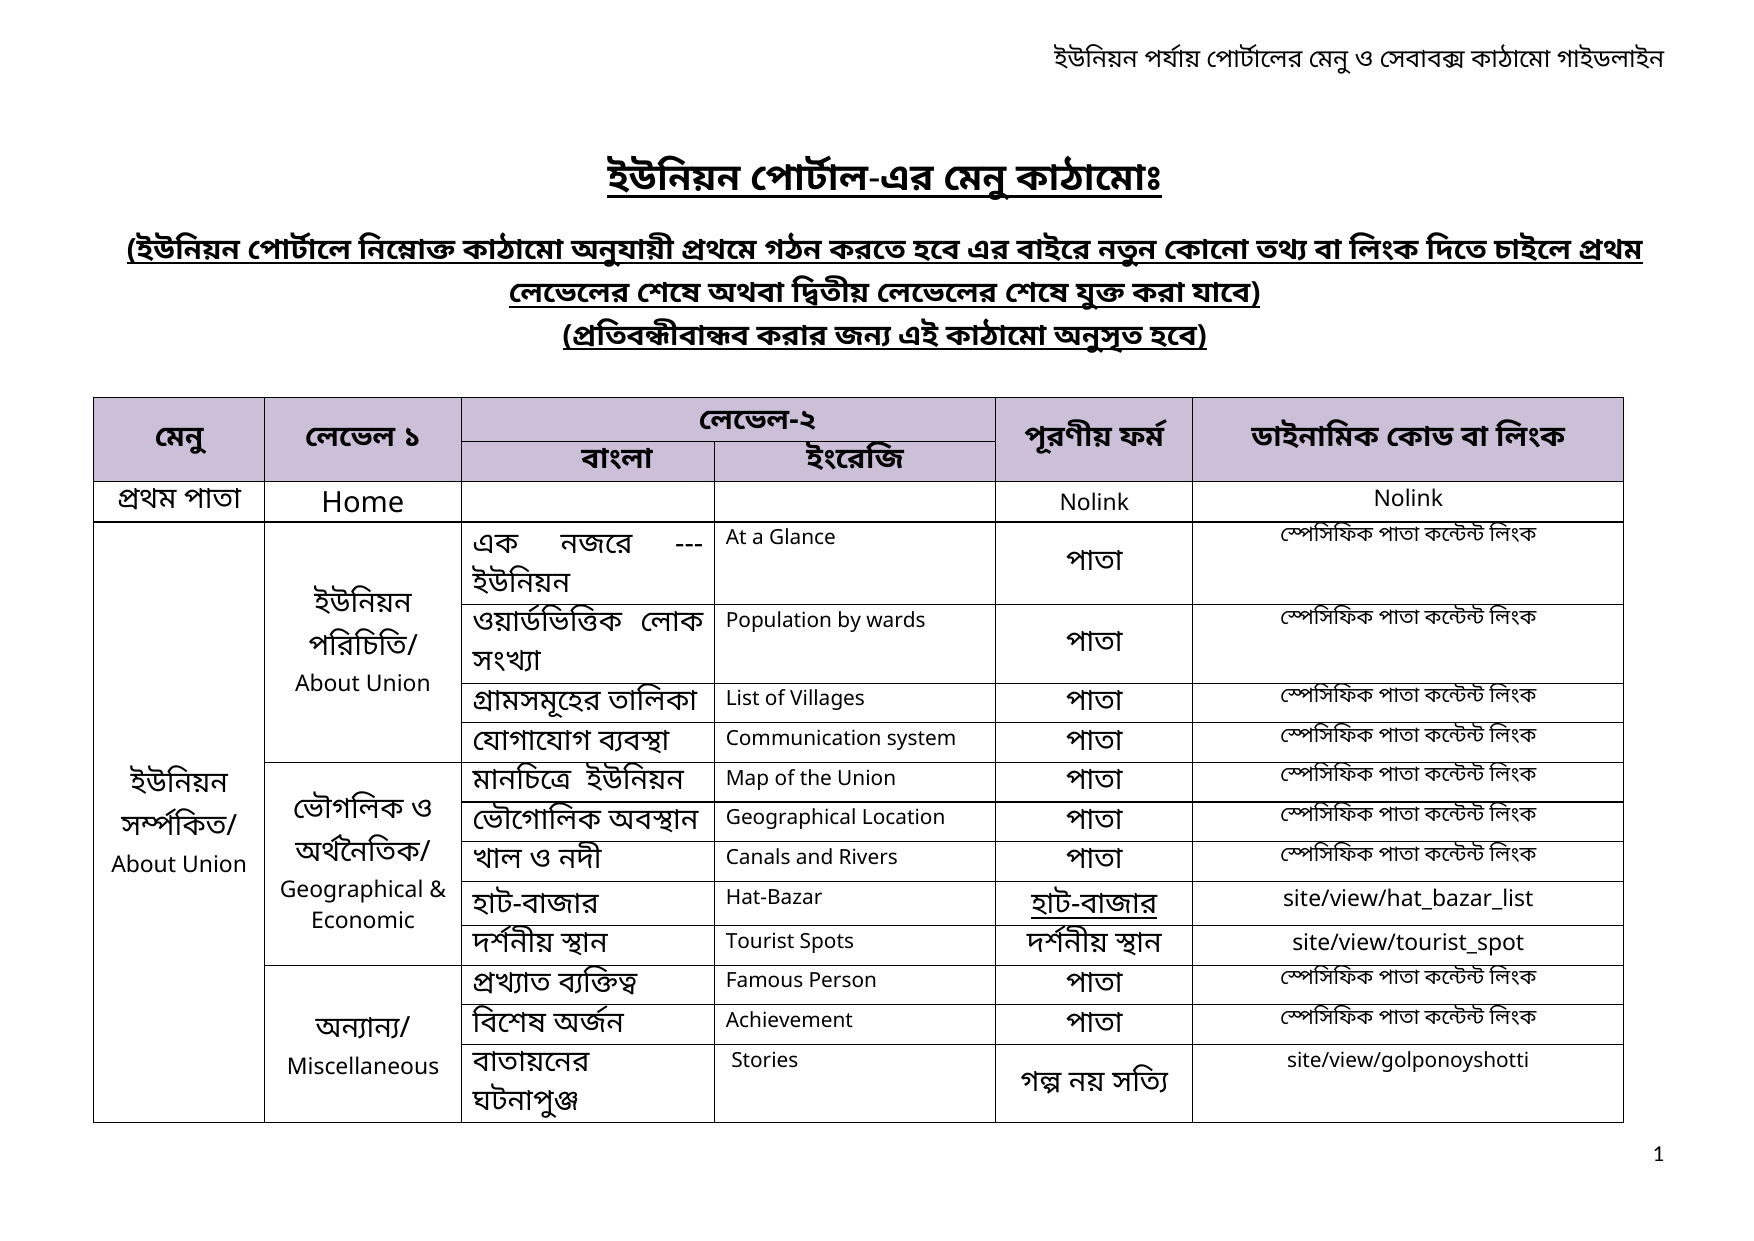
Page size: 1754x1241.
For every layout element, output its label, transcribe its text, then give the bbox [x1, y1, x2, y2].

table_cell Map of the Union [715, 763, 995, 801]
table_cell Famous Person [715, 966, 995, 1004]
table_cell Population by wards [715, 605, 995, 682]
table_cell পাতা [996, 605, 1192, 682]
table_cell Tourist Spots [715, 926, 995, 964]
table_cell List of Villages [715, 684, 995, 722]
table_cell [715, 482, 995, 521]
table_cell খাল ও নদী [462, 842, 714, 881]
table_cell ওয়ার্ডভিত্তিক লোক সংখ্যা [462, 605, 714, 682]
text (ইউনিয়ন পোর্টালে নিম্নোক্ত কাঠামো অনুযায়ী প্রথমে গঠন করতে হবে এর বাইরে নতুন কোনো তথ্য বা লিংক দিতে চাইলে প্রথম লেভেলের শেষে অথবা দ্বিতীয় লেভেলের শেষে যুক্ত করা যাবে) [105, 228, 1664, 314]
table_header পূরণীয় ফর্ম [996, 398, 1192, 481]
table_cell দর্শনীয় স্থান [462, 926, 714, 964]
table_cell স্পেসিফিক পাতা কন্টেন্ট লিংক [1193, 523, 1623, 604]
table_cell ভৌগোলিক অবস্থান [462, 803, 714, 841]
table_cell ইউনিয়ন পরিচিতি/ About Union [265, 523, 461, 762]
table_cell মানচিত্রে ইউনিয়ন [462, 763, 714, 801]
table_cell ইউনিয়ন সর্ম্পকিত/ About Union [94, 523, 264, 1122]
table_cell গল্প নয় সত্যি [996, 1045, 1192, 1122]
table_cell প্রখ্যাত ব্যক্তিত্ব [462, 966, 714, 1004]
text (প্রতিবন্ধীবান্ধব করার জন্য এই কাঠামো অনুসৃত হবে) [105, 314, 1664, 357]
table_cell Home [265, 482, 461, 521]
table_cell ভৌগলিক ও অর্থনৈতিক/ Geographical & Economic [265, 763, 461, 964]
table_cell Canals and Rivers [715, 842, 995, 881]
table_cell পাতা [996, 523, 1192, 604]
table_cell site/view/tourist_spot [1193, 926, 1623, 964]
table_cell স্পেসিফিক পাতা কন্টেন্ট লিংক [1193, 763, 1623, 801]
table_cell পাতা [996, 763, 1192, 801]
table_cell Stories [715, 1045, 995, 1122]
table_cell site/view/golponoyshotti [1193, 1045, 1623, 1122]
table_cell স্পেসিফিক পাতা কন্টেন্ট লিংক [1193, 803, 1623, 841]
table_cell স্পেসিফিক পাতা কন্টেন্ট লিংক [1193, 842, 1623, 881]
table_cell স্পেসিফিক পাতা কন্টেন্ট লিংক [1193, 1005, 1623, 1044]
table_cell গ্রামসমূহের তালিকা [462, 684, 714, 722]
table_cell স্পেসিফিক পাতা কন্টেন্ট লিংক [1193, 684, 1623, 722]
table_cell ইংরেজি [715, 442, 995, 481]
table_cell At a Glance [715, 523, 995, 604]
table_cell পাতা [996, 842, 1192, 881]
table_cell site/view/hat_bazar_list [1193, 882, 1623, 925]
table_cell স্পেসিফিক পাতা কন্টেন্ট লিংক [1193, 605, 1623, 682]
table_header মেনু [94, 398, 264, 481]
table_cell পাতা [996, 1005, 1192, 1044]
text ইউনিয়ন পোর্টাল-এর মেনু কাঠামোঃ [105, 150, 1664, 205]
table_cell পাতা [996, 966, 1192, 1004]
table_cell স্পেসিফিক পাতা কন্টেন্ট লিংক [1193, 723, 1623, 762]
table_cell স্পেসিফিক পাতা কন্টেন্ট লিংক [1193, 966, 1623, 1004]
table_cell বাংলা [462, 442, 714, 481]
table_cell এক নজরে --- ইউনিয়ন [462, 523, 714, 604]
table_header লেভেল ১ [265, 398, 461, 481]
table_cell যোগাযোগ ব্যবস্থা [462, 723, 714, 762]
table_cell প্রথম পাতা [94, 482, 264, 521]
table_cell বাতায়নের ঘটনাপুঞ্জ [462, 1045, 714, 1122]
table_cell Nolink [996, 482, 1192, 521]
table_cell হাট-বাজার [996, 882, 1192, 925]
table_header লেভেল-২ [462, 398, 995, 441]
table_cell হাট-বাজার [462, 882, 714, 925]
table_cell Hat-Bazar [715, 882, 995, 925]
table_cell অন্যান্য/ Miscellaneous [265, 966, 461, 1122]
table_cell পাতা [996, 803, 1192, 841]
table_cell [462, 482, 714, 521]
table_cell Nolink [1193, 482, 1623, 521]
table_header ডাইনামিক কোড বা লিংক [1193, 398, 1623, 481]
table_cell Achievement [715, 1005, 995, 1044]
table_cell পাতা [996, 684, 1192, 722]
table_cell Geographical Location [715, 803, 995, 841]
table_cell বিশেষ অর্জন [462, 1005, 714, 1044]
table_cell দর্শনীয় স্থান [996, 926, 1192, 964]
table_cell পাতা [996, 723, 1192, 762]
table_cell Communication system [715, 723, 995, 762]
